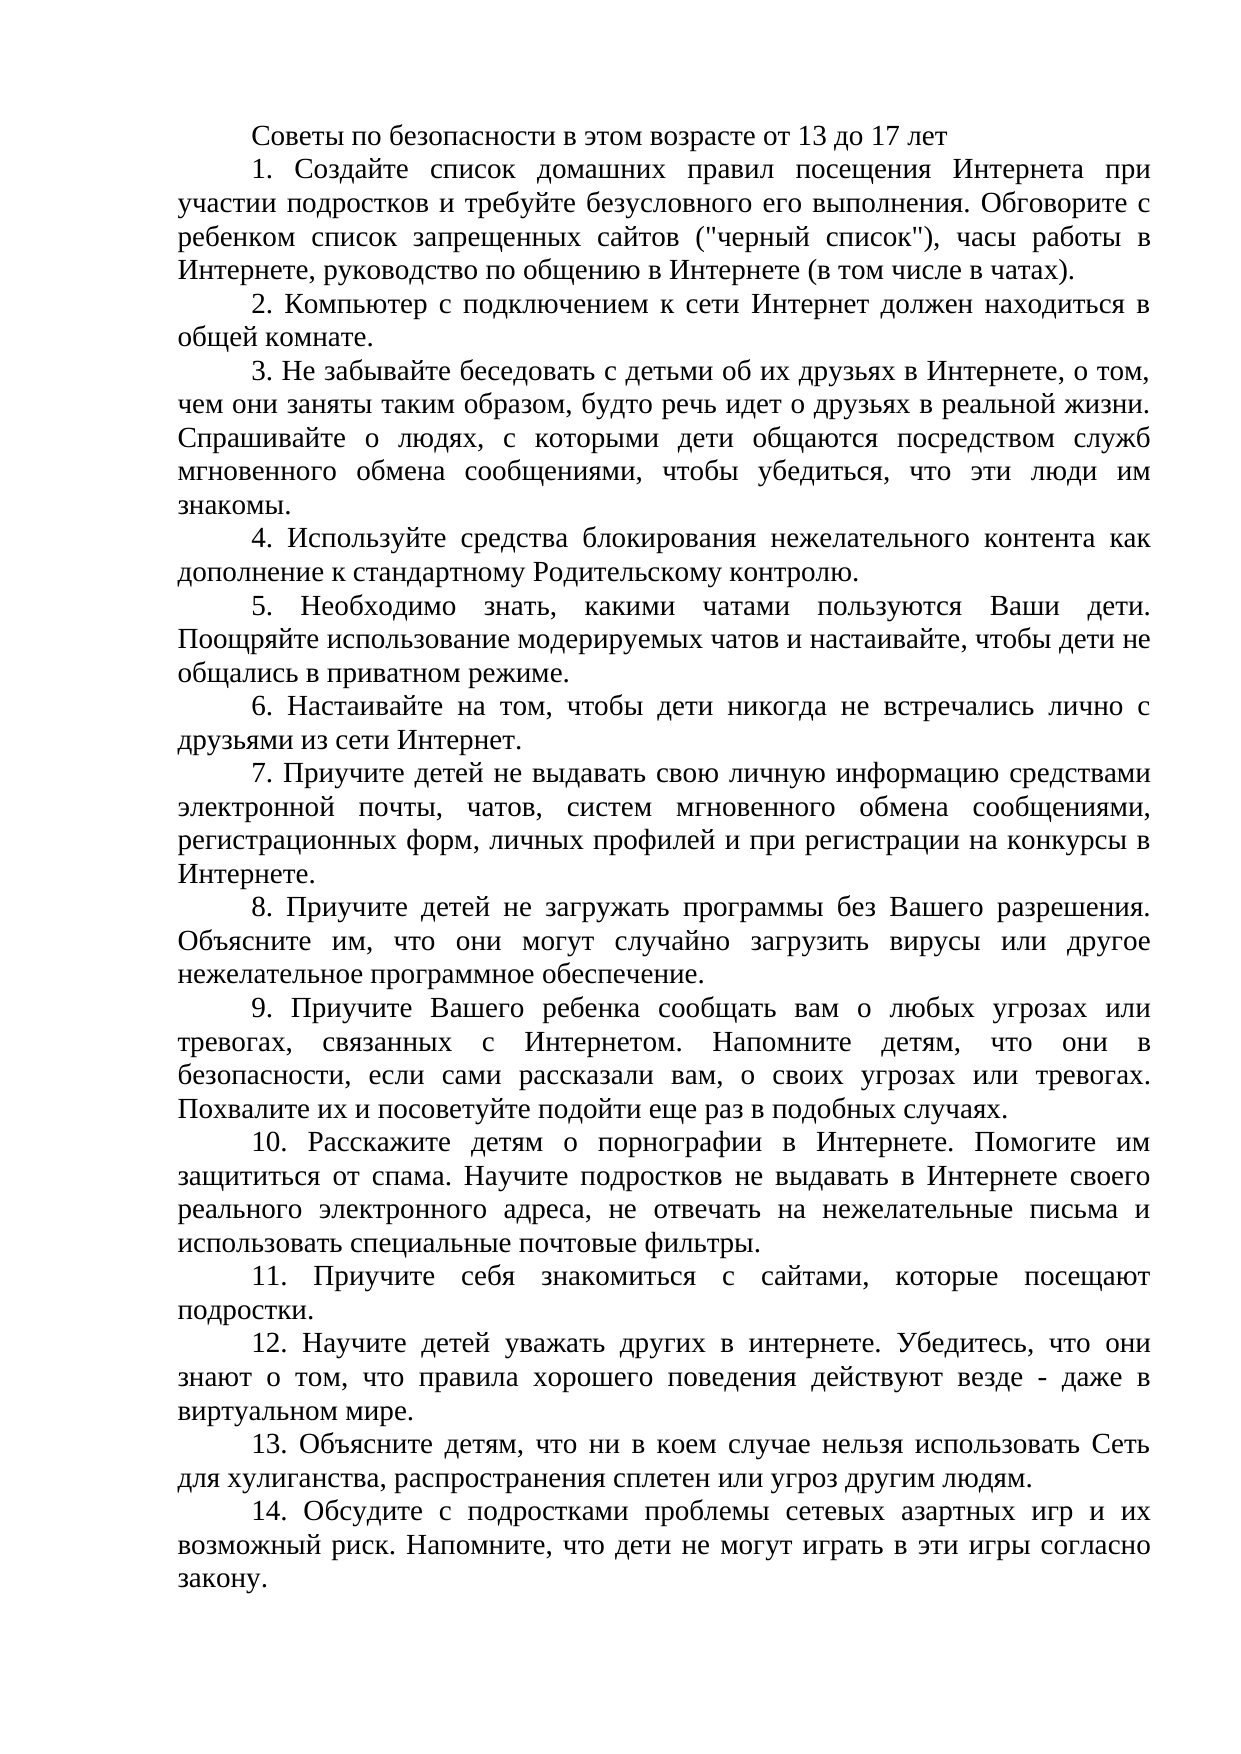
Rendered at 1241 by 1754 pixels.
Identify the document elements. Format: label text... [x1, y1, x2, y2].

text 9. Приучите Вашего ребенка сообщать вам о любых угрозах или тревогах, связанных с Интернетом. Напомните детям, что они в безопасности, если сами рассказали вам, о своих угрозах или тревогах. Похвалите их и посоветуйте подойти еще раз в подобных случаях. [177, 990, 1152, 1124]
text 1. Создайте список домашних правил посещения Интернета при участии подростков и требуйте безусловного его выполнения. Обговорите с ребенком список запрещенных сайтов ("черный список"), часы работы в Интернете, руководство по общению в Интернете (в том числе в чатах). [177, 152, 1152, 286]
text 14. Обсудите с подростками проблемы сетевых азартных игр и их возможный риск. Напомните, что дети не могут играть в эти игры согласно закону. [177, 1493, 1152, 1594]
text 6. Настаивайте на том, чтобы дети никогда не встречались лично с друзьями из сети Интернет. [177, 688, 1152, 755]
text 13. Объясните детям, что ни в коем случае нельзя использовать Сеть для хулиганства, распространения сплетен или угроз другим людям. [177, 1426, 1152, 1493]
text 2. Компьютер с подключением к сети Интернет должен находиться в общей комнате. [177, 286, 1152, 353]
text 3. Не забывайте беседовать с детьми об их друзьях в Интернете, о том, чем они заняты таким образом, будто речь идет о друзьях в реальной жизни. Спрашивайте о людях, с которыми дети общаются посредством служб мгновенного обмена сообщениями, чтобы убедиться, что эти люди им знакомы. [177, 353, 1152, 521]
text 5. Необходимо знать, какими чатами пользуются Ваши дети. Поощряйте использование модерируемых чатов и настаивайте, чтобы дети не общались в приватном режиме. [177, 588, 1152, 688]
text 7. Приучите детей не выдавать свою личную информацию средствами электронной почты, чатов, систем мгновенного обмена сообщениями, регистрационных форм, личных профилей и при регистрации на конкурсы в Интернете. [177, 755, 1152, 889]
text 10. Расскажите детям о порнографии в Интернете. Помогите им защититься от спама. Научите подростков не выдавать в Интернете своего реального электронного адреса, не отвечать на нежелательные письма и использовать специальные почтовые фильтры. [177, 1124, 1152, 1258]
text Советы по безопасности в этом возрасте от 13 до 17 лет [177, 118, 1152, 152]
text 8. Приучите детей не загружать программы без Вашего разрешения. Объясните им, что они могут случайно загрузить вирусы или другое нежелательное программное обеспечение. [177, 889, 1152, 990]
text 12. Научите детей уважать других в интернете. Убедитесь, что они знают о том, что правила хорошего поведения действуют везде - даже в виртуальном мире. [177, 1326, 1152, 1426]
text 4. Используйте средства блокирования нежелательного контента как дополнение к стандартному Родительскому контролю. [177, 521, 1152, 588]
text 11. Приучите себя знакомиться с сайтами, которые посещают подростки. [177, 1258, 1152, 1326]
